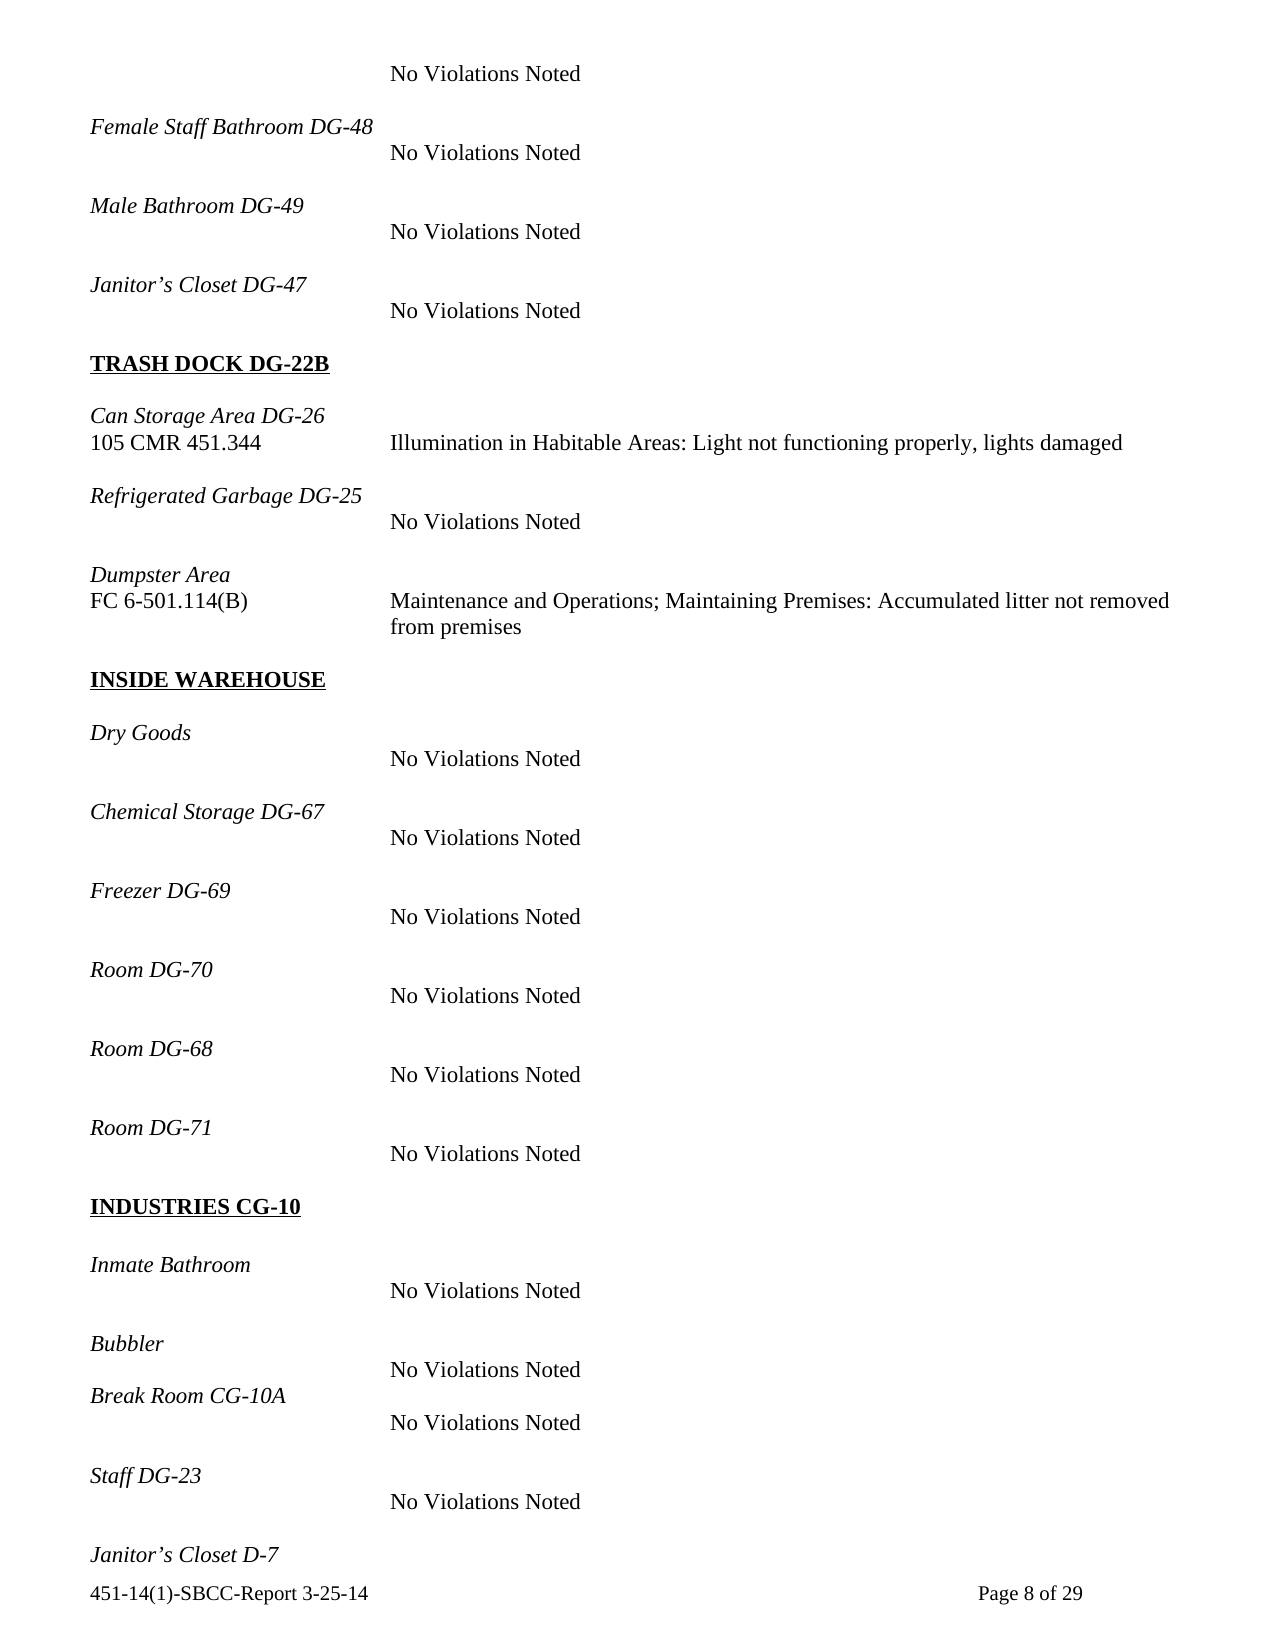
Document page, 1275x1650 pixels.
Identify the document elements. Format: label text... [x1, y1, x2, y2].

text Male Bathroom DG-49 [90, 192, 1185, 218]
text No Violations Noted [90, 60, 1185, 86]
text FC 6-501.114(B) Maintenance and Operations; Maintaining Premises: Accumulated litter not removed from premises [90, 587, 1185, 640]
text No Violations Noted [90, 982, 1185, 1009]
text Inmate Bathroom [90, 1251, 1185, 1277]
text Female Staff Bathroom DG-48 [90, 113, 1185, 139]
text Room DG-68 [90, 1035, 1185, 1061]
text TRASH DOCK DG-22B [90, 350, 1185, 376]
text No Violations Noted [90, 1488, 1185, 1514]
text No Violations Noted [90, 139, 1185, 165]
text No Violations Noted [90, 1356, 1185, 1383]
text Janitor’s Closet D-7 [90, 1541, 1185, 1567]
text Can Storage Area DG-26 [90, 403, 1185, 429]
text Dumpster Area [90, 561, 1185, 587]
text Refrigerated Garbage DG-25 [90, 482, 1185, 508]
text Freezer DG-69 [90, 877, 1185, 903]
text No Violations Noted [90, 745, 1185, 772]
text Break Room CG-10A [90, 1383, 1185, 1409]
text Room DG-71 [90, 1114, 1185, 1141]
text No Violations Noted [90, 824, 1185, 851]
text Janitor’s Closet DG-47 [90, 271, 1185, 297]
text No Violations Noted [90, 903, 1185, 930]
text 105 CMR 451.344 Illumination in Habitable Areas: Light not functioning properly, lights damaged [90, 429, 1185, 455]
text Staff DG-23 [90, 1462, 1185, 1488]
text Room DG-70 [90, 956, 1185, 982]
text INDUSTRIES CG-10 [90, 1193, 1185, 1251]
text No Violations Noted [90, 1277, 1185, 1303]
text No Violations Noted [90, 1141, 1185, 1167]
text INSIDE WAREHOUSE [90, 666, 1185, 692]
text No Violations Noted [90, 1409, 1185, 1435]
text No Violations Noted [90, 218, 1185, 244]
text No Violations Noted [90, 297, 1185, 323]
text No Violations Noted [90, 1061, 1185, 1088]
text No Violations Noted [90, 508, 1185, 534]
text Dry Goods [90, 719, 1185, 745]
text Chemical Storage DG-67 [90, 798, 1185, 824]
text Bubbler [90, 1330, 1185, 1356]
